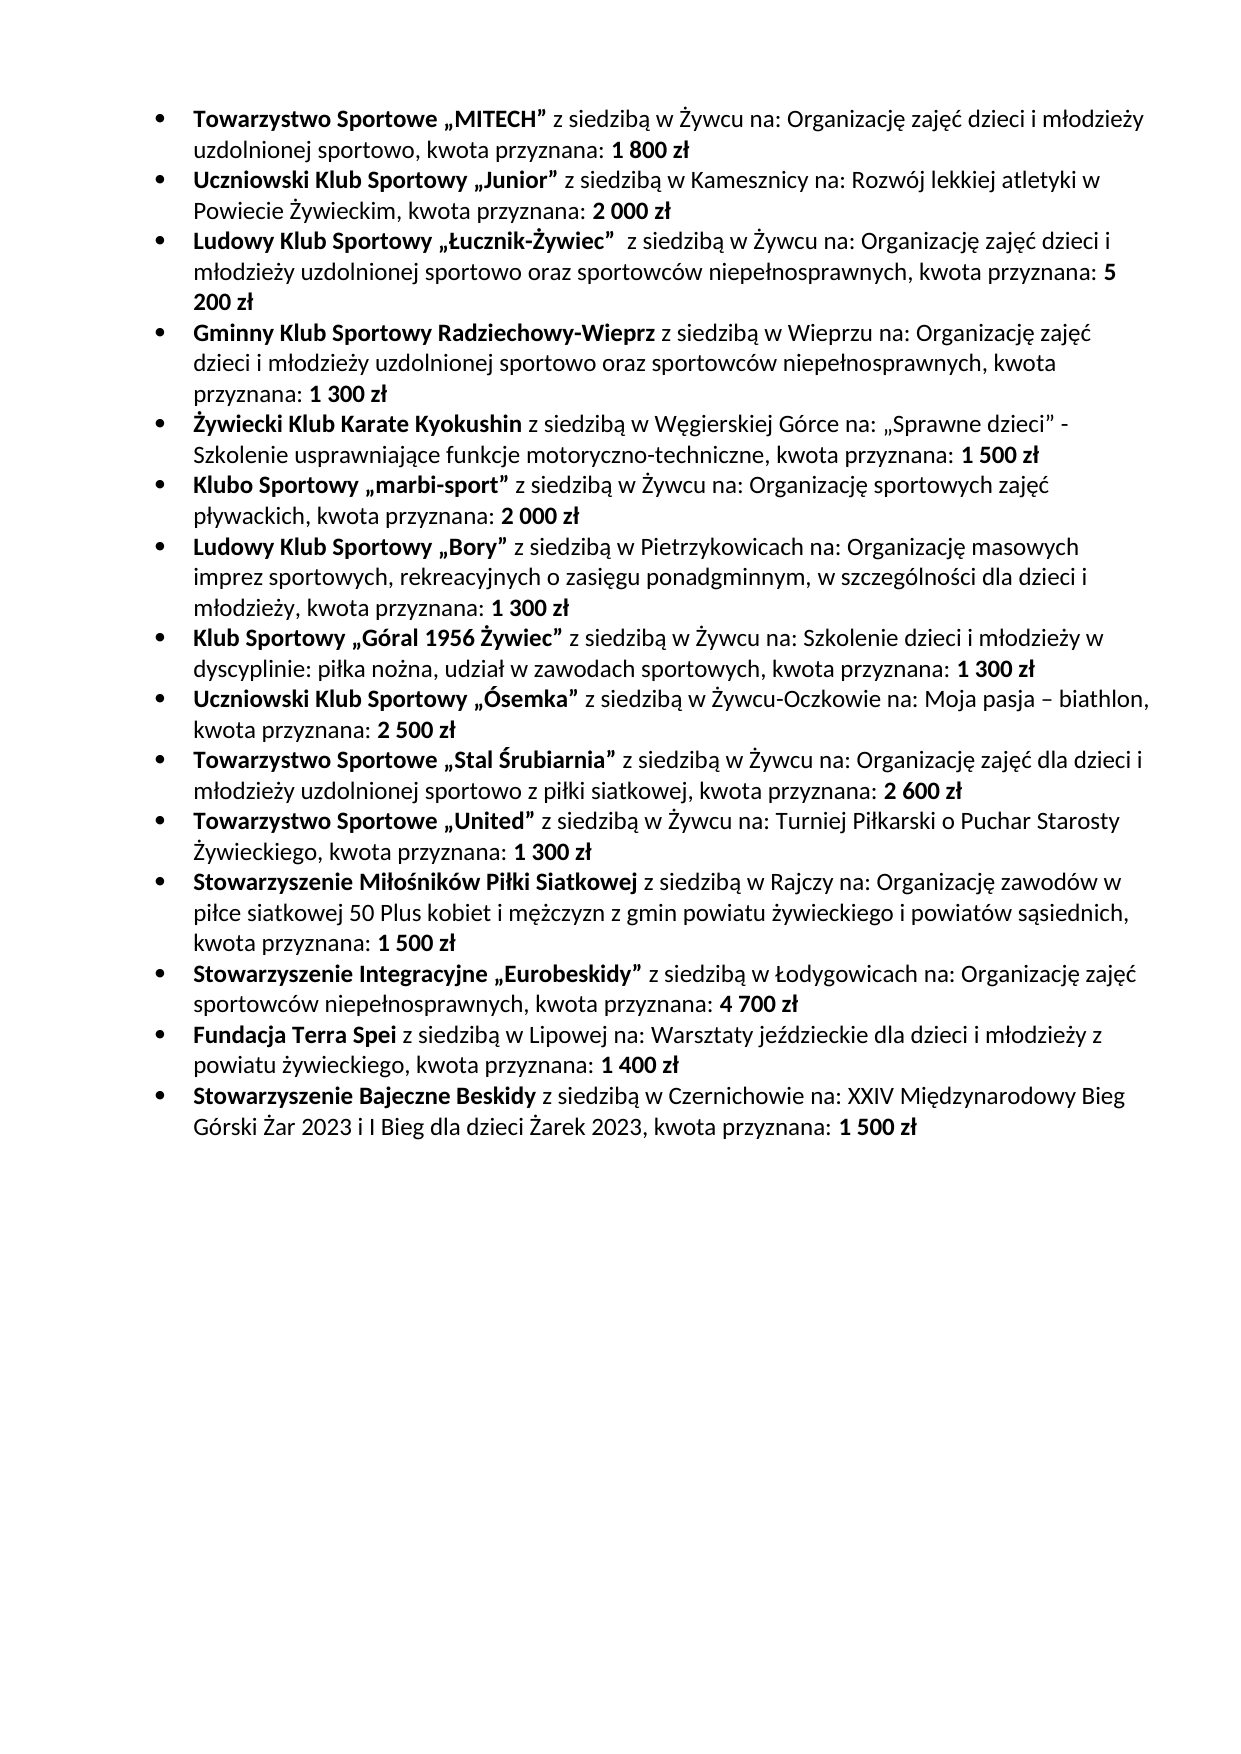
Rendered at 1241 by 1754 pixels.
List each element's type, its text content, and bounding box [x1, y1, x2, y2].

list Ludowy Klub Sportowy „Łucznik-Żywiec” z siedzibą w Żywcu na: Organizację zajęć dzieci i młodzieży uzdolnionej sportowo oraz sportowców niepełnosprawnych, kwota przyznana: 5 200 zł [156, 226, 1152, 317]
list Towarzystwo Sportowe „United” z siedzibą w Żywcu na: Turniej Piłkarski o Puchar Starosty Żywieckiego, kwota przyznana: 1 300 zł [156, 805, 1152, 866]
list Gminny Klub Sportowy Radziechowy-Wieprz z siedzibą w Wieprzu na: Organizację zajęć dzieci i młodzieży uzdolnionej sportowo oraz sportowców niepełnosprawnych, kwota przyznana: 1 300 zł [156, 317, 1152, 409]
list Ludowy Klub Sportowy „Bory” z siedzibą w Pietrzykowicach na: Organizację masowych imprez sportowych, rekreacyjnych o zasięgu ponadgminnym, w szczególności dla dzieci i młodzieży, kwota przyznana: 1 300 zł [156, 531, 1152, 622]
list Klub Sportowy „Góral 1956 Żywiec” z siedzibą w Żywcu na: Szkolenie dzieci i młodzieży w dyscyplinie: piłka nożna, udział w zawodach sportowych, kwota przyznana: 1 300 zł [156, 622, 1152, 683]
list Towarzystwo Sportowe „Stal Śrubiarnia” z siedzibą w Żywcu na: Organizację zajęć dla dzieci i młodzieży uzdolnionej sportowo z piłki siatkowej, kwota przyznana: 2 600 zł [156, 744, 1152, 805]
list Uczniowski Klub Sportowy „Ósemka” z siedzibą w Żywcu-Oczkowie na: Moja pasja – biathlon, kwota przyznana: 2 500 zł [156, 683, 1152, 744]
list Uczniowski Klub Sportowy „Junior” z siedzibą w Kamesznicy na: Rozwój lekkiej atletyki w Powiecie Żywieckim, kwota przyznana: 2 000 zł [156, 164, 1152, 226]
list Stowarzyszenie Integracyjne „Eurobeskidy” z siedzibą w Łodygowicach na: Organizację zajęć sportowców niepełnosprawnych, kwota przyznana: 4 700 zł [156, 958, 1152, 1019]
list Klubo Sportowy „marbi-sport” z siedzibą w Żywcu na: Organizację sportowych zajęć pływackich, kwota przyznana: 2 000 zł [156, 470, 1152, 531]
list Fundacja Terra Spei z siedzibą w Lipowej na: Warsztaty jeździeckie dla dzieci i młodzieży z powiatu żywieckiego, kwota przyznana: 1 400 zł [156, 1019, 1152, 1080]
list Stowarzyszenie Miłośników Piłki Siatkowej z siedzibą w Rajczy na: Organizację zawodów w piłce siatkowej 50 Plus kobiet i mężczyzn z gmin powiatu żywieckiego i powiatów sąsiednich, kwota przyznana: 1 500 zł [156, 866, 1152, 958]
list Stowarzyszenie Bajeczne Beskidy z siedzibą w Czernichowie na: XXIV Międzynarodowy Bieg Górski Żar 2023 i I Bieg dla dzieci Żarek 2023, kwota przyznana: 1 500 zł [156, 1080, 1152, 1141]
list Żywiecki Klub Karate Kyokushin z siedzibą w Węgierskiej Górce na: „Sprawne dzieci” - Szkolenie usprawniające funkcje motoryczno-techniczne, kwota przyznana: 1 500 zł [156, 409, 1152, 470]
list Towarzystwo Sportowe „MITECH” z siedzibą w Żywcu na: Organizację zajęć dzieci i młodzieży uzdolnionej sportowo, kwota przyznana: 1 800 zł [156, 103, 1152, 164]
